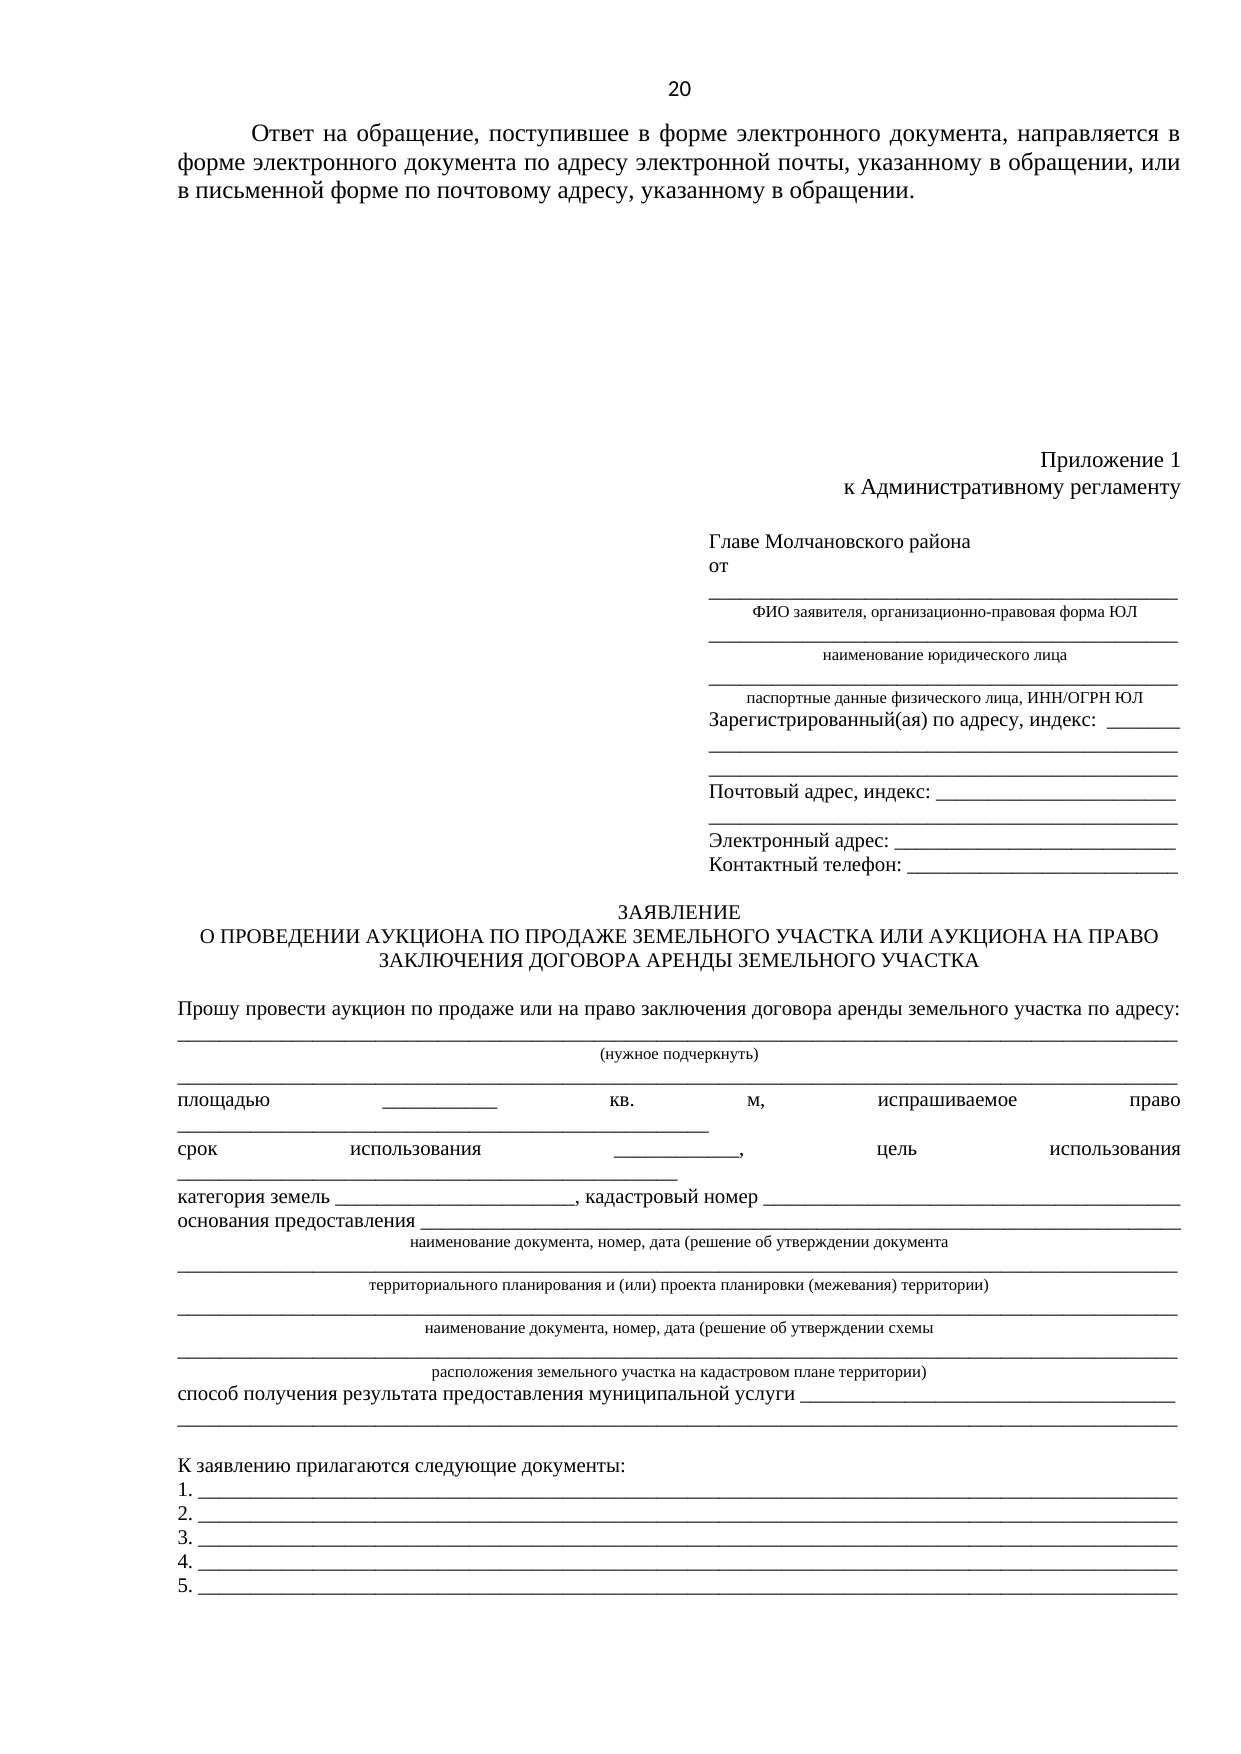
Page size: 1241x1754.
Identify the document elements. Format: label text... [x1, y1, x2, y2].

text _____________________________________________ [709, 731, 1181, 755]
text _____________________________________________ [709, 755, 1181, 779]
text ________________________________________________________________________________________________ [177, 1337, 1181, 1361]
text срок использования ____________, цель использования ________________________________________________ [177, 1135, 1181, 1183]
text ________________________________________________________________________________________________ [177, 1294, 1181, 1318]
text 1. ______________________________________________________________________________________________ [177, 1477, 1181, 1501]
text Главе Молчановского района [709, 529, 1181, 553]
text ЗАЯВЛЕНИЕ [177, 900, 1181, 924]
text ________________________________________________________________________________________________ [177, 1404, 1181, 1429]
text территориального планирования и (или) проекта планировки (межевания) территории) [177, 1275, 1181, 1294]
text _____________________________________________ [709, 803, 1181, 827]
text расположения земельного участка на кадастровом плане территории) [177, 1361, 1181, 1381]
text Зарегистрированный(ая) по адресу, индекс: _______ [709, 707, 1181, 731]
text 4. ______________________________________________________________________________________________ [177, 1549, 1181, 1573]
text Контактный телефон: __________________________ [709, 852, 1181, 876]
text ________________________________________________________________________________________________ [177, 1063, 1181, 1087]
text (нужное подчеркнуть) [177, 1044, 1181, 1063]
text К заявлению прилагаются следующие документы: [177, 1453, 1181, 1477]
text Электронный адрес: ___________________________ [709, 827, 1181, 852]
text наименование документа, номер, дата (решение об утверждении документа [177, 1232, 1181, 1251]
text ФИО заявителя, организационно-правовая форма ЮЛ [709, 602, 1181, 621]
text _____________________________________________ [709, 664, 1181, 688]
text категория земель _______________________, кадастровый номер ________________________________________ [177, 1183, 1181, 1208]
text наименование юридического лица [709, 645, 1181, 664]
text наименование документа, номер, дата (решение об утверждении схемы [177, 1318, 1181, 1337]
text от _____________________________________________ [709, 553, 1181, 602]
text площадью ___________ кв. м, испрашиваемое право ___________________________________________________ [177, 1087, 1181, 1135]
text 3. ______________________________________________________________________________________________ [177, 1525, 1181, 1549]
text Почтовый адрес, индекс: _______________________ [709, 779, 1181, 803]
text Ответ на обращение, поступившее в форме электронного документа, направляется в форме электронного документа по адресу электронной почты, указанному в обращении, или в письменной форме по почтовому адресу, указанному в обращении. [177, 118, 1181, 204]
text способ получения результата предоставления муниципальной услуги ____________________________________ [177, 1381, 1181, 1404]
text к Административному регламенту [177, 473, 1181, 499]
text 5. ______________________________________________________________________________________________ [177, 1573, 1181, 1597]
text Прошу провести аукцион по продаже или на право заключения договора аренды земельного участка по адресу: ________________________________________________________________________________________________ [177, 996, 1181, 1044]
text Приложение 1 [177, 446, 1181, 473]
text основания предоставления _________________________________________________________________________ [177, 1208, 1181, 1232]
text _____________________________________________ [709, 621, 1181, 645]
text О ПРОВЕДЕНИИ АУКЦИОНА ПО ПРОДАЖЕ ЗЕМЕЛЬНОГО УЧАСТКА ИЛИ АУКЦИОНА НА ПРАВО ЗАКЛЮЧЕНИЯ ДОГОВОРА АРЕНДЫ ЗЕМЕЛЬНОГО УЧАСТКА [177, 924, 1181, 972]
text ________________________________________________________________________________________________ [177, 1251, 1181, 1275]
text 2. ______________________________________________________________________________________________ [177, 1501, 1181, 1525]
text паспортные данные физического лица, ИНН/ОГРН ЮЛ [709, 688, 1181, 707]
